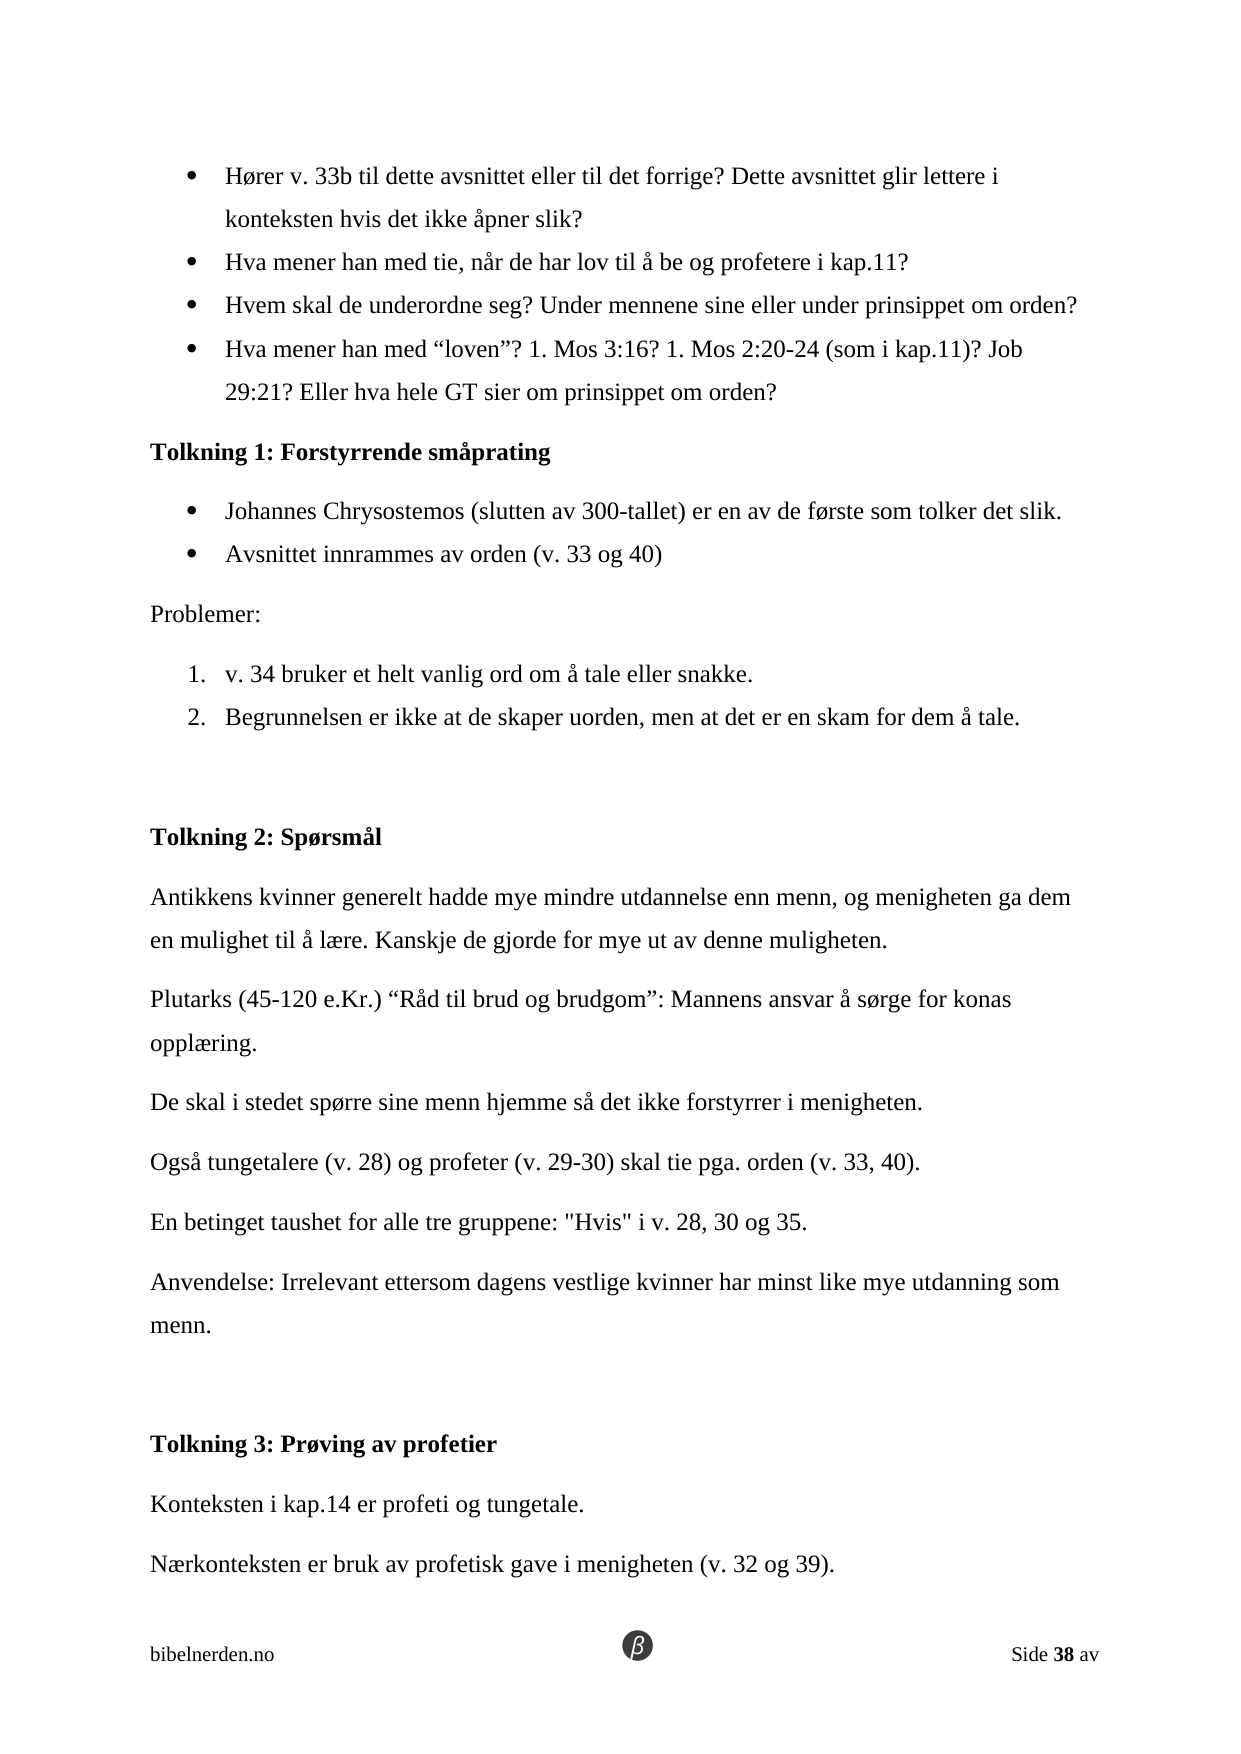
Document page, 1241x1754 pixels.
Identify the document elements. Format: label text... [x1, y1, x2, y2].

list Hva mener han med “loven”? 1. Mos 3:16? 1. Mos 2:20-24 (som i kap.11)? Job 29:21? Eller hva hele GT sier om prinsippet om orden? [187, 334, 1090, 406]
list v. 34 bruker et helt vanlig ord om å tale eller snakke. [187, 659, 1090, 688]
text Også tungetalere (v. 28) og profeter (v. 29-30) skal tie pga. orden (v. 33, 40). [150, 1147, 1090, 1176]
list Johannes Chrysostemos (slutten av 300-tallet) er en av de første som tolker det slik. [187, 496, 1090, 525]
list Begrunnelsen er ikke at de skaper uorden, men at det er en skam for dem å tale. [187, 702, 1090, 731]
picture [621, 1629, 654, 1662]
text De skal i stedet spørre sine menn hjemme så det ikke forstyrrer i menigheten. [150, 1087, 1090, 1116]
list Hva mener han med tie, når de har lov til å be og profetere i kap.11? [187, 247, 1090, 276]
text Problemer: [150, 599, 1090, 628]
text Antikkens kvinner generelt hadde mye mindre utdannelse enn menn, og menigheten ga dem en mulighet til å lære. Kanskje de gjorde for mye ut av denne muligheten. [150, 882, 1090, 953]
text Nærkonteksten er bruk av profetisk gave i menigheten (v. 32 og 39). [150, 1549, 1090, 1578]
text Konteksten i kap.14 er profeti og tungetale. [150, 1489, 1090, 1518]
text Tolkning 3: Prøving av profetier [150, 1429, 1090, 1458]
text Anvendelse: Irrelevant ettersom dagens vestlige kvinner har minst like mye utdanning som menn. [150, 1267, 1090, 1339]
list Hvem skal de underordne seg? Under mennene sine eller under prinsippet om orden? [187, 291, 1090, 319]
list Hører v. 33b til dette avsnittet eller til det forrige? Dette avsnittet glir lettere i konteksten hvis det ikke åpner slik? [187, 161, 1090, 233]
text Tolkning 1: Forstyrrende småprating [150, 437, 1090, 465]
list Avsnittet innrammes av orden (v. 33 og 40) [187, 539, 1090, 568]
text Plutarks (45-120 e.Kr.) “Råd til brud og brudgom”: Mannens ansvar å sørge for konas opplæring. [150, 984, 1090, 1056]
text En betinget taushet for alle tre gruppene: "Hvis" i v. 28, 30 og 35. [150, 1207, 1090, 1236]
text Tolkning 2: Spørsmål [150, 822, 1090, 851]
